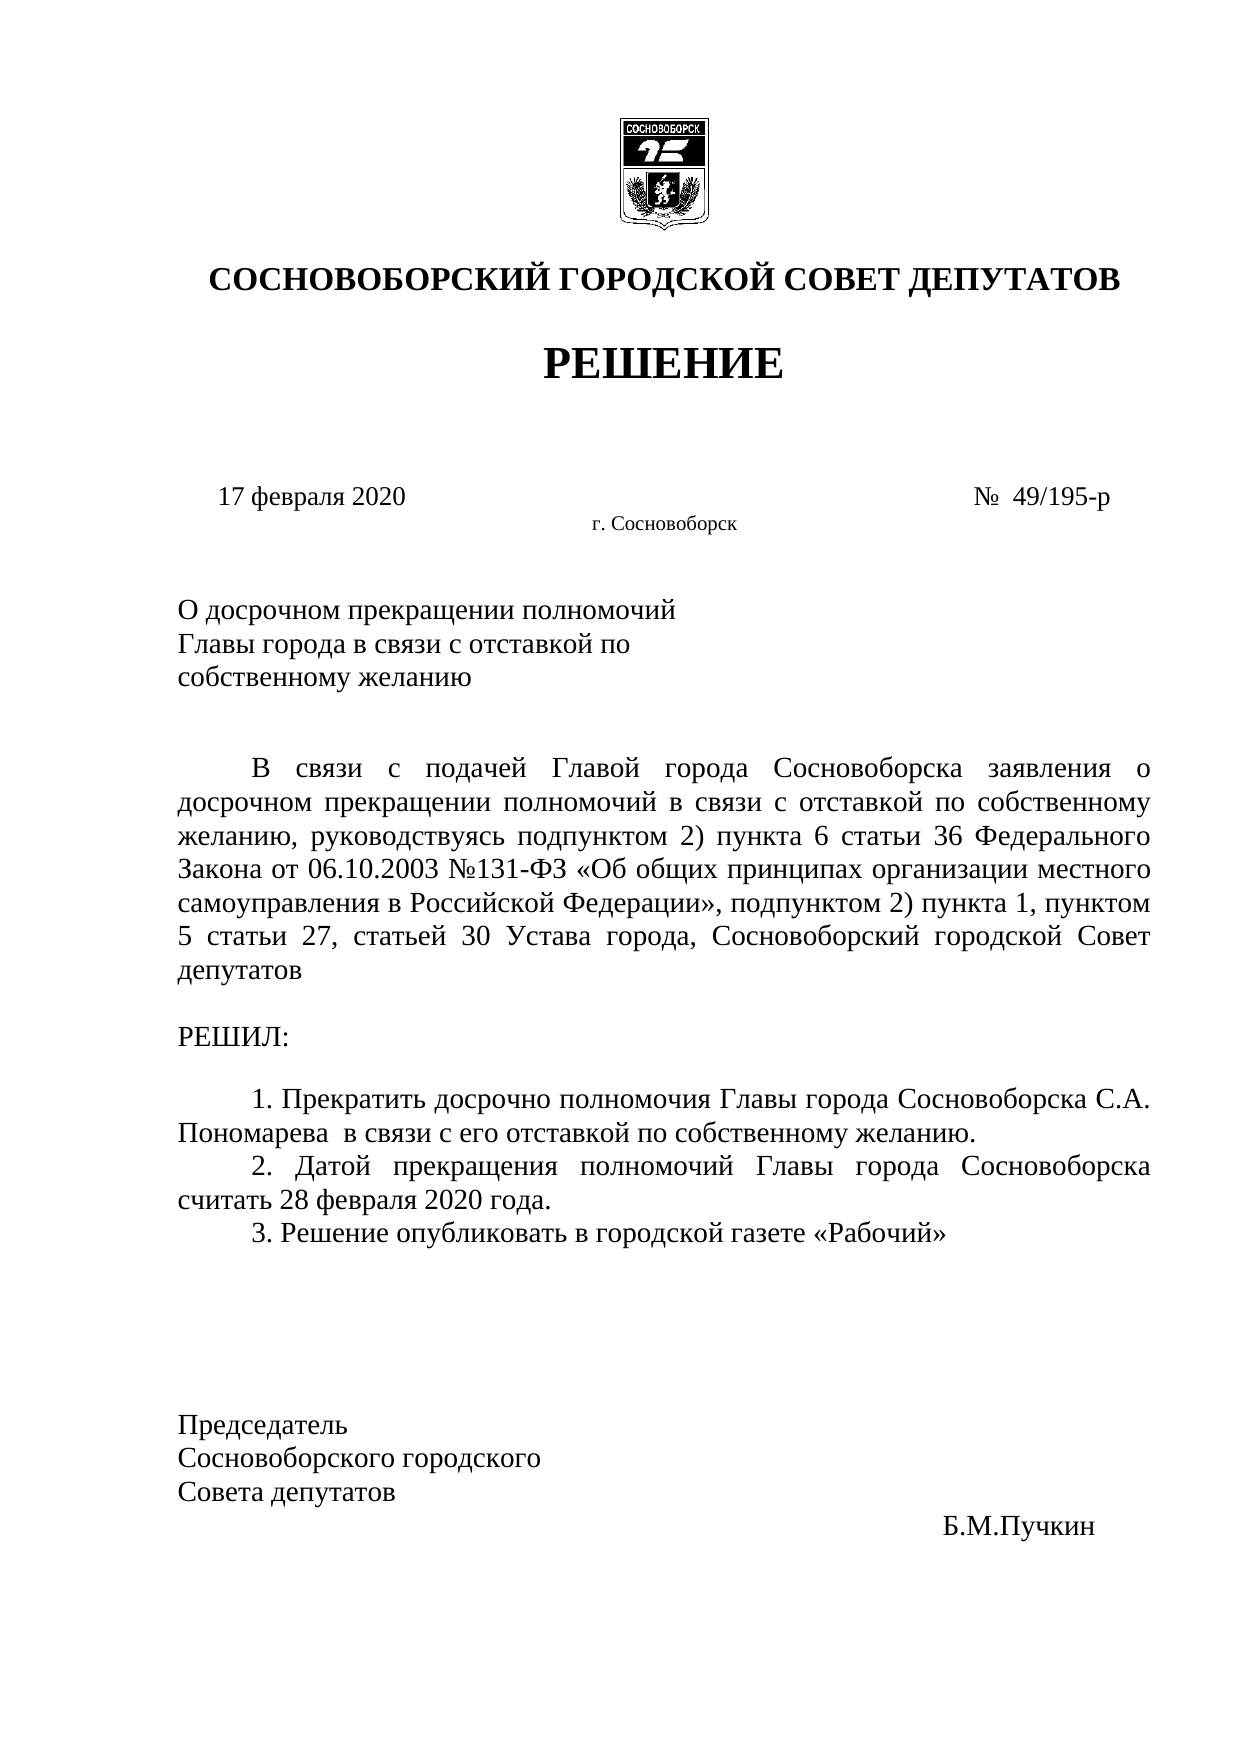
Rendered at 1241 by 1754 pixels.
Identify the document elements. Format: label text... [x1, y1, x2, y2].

text Председатель [177, 1407, 1152, 1441]
text РЕШИЛ: [177, 1019, 1152, 1052]
text В связи с подачей Главой города Сосновоборска заявления о досрочном прекращении полномочий в связи с отставкой по собственному желанию, руководствуясь подпунктом 2) пункта 6 статьи 36 Федерального Закона от 06.10.2003 №131-ФЗ «Об общих принципах организации местного самоуправления в Российской Федерации», подпунктом 2) пункта 1, пунктом 5 статьи 27, статьей 30 Устава города, Сосновоборский городской Совет депутатов [177, 751, 1152, 985]
text 17 февраля 2020 № 49/195-р [177, 480, 1152, 511]
text 3. Решение опубликовать в городской газете «Рабочий» [177, 1215, 1152, 1249]
text РЕШЕНИЕ [177, 336, 1152, 389]
text СОСНОВОБОРСКИЙ ГОРОДСКОЙ СОВЕТ ДЕПУТАТОВ [177, 259, 1152, 298]
text Сосновоборского городского [177, 1441, 1152, 1474]
text О досрочном прекращении полномочий Главы города в связи с отставкой по собственному желанию [177, 592, 1152, 693]
picture [620, 118, 709, 231]
text 2. Датой прекращения полномочий Главы города Сосновоборска считать 28 февраля 2020 года. [177, 1148, 1152, 1215]
text Совета депутатов [177, 1474, 1152, 1508]
text г. Сосновоборск [177, 511, 1152, 535]
text Б.М.Пучкин [177, 1508, 1152, 1575]
text 1. Прекратить досрочно полномочия Главы города Сосновоборска С.А. Пономарева в связи с его отставкой по собственному желанию. [177, 1081, 1152, 1148]
